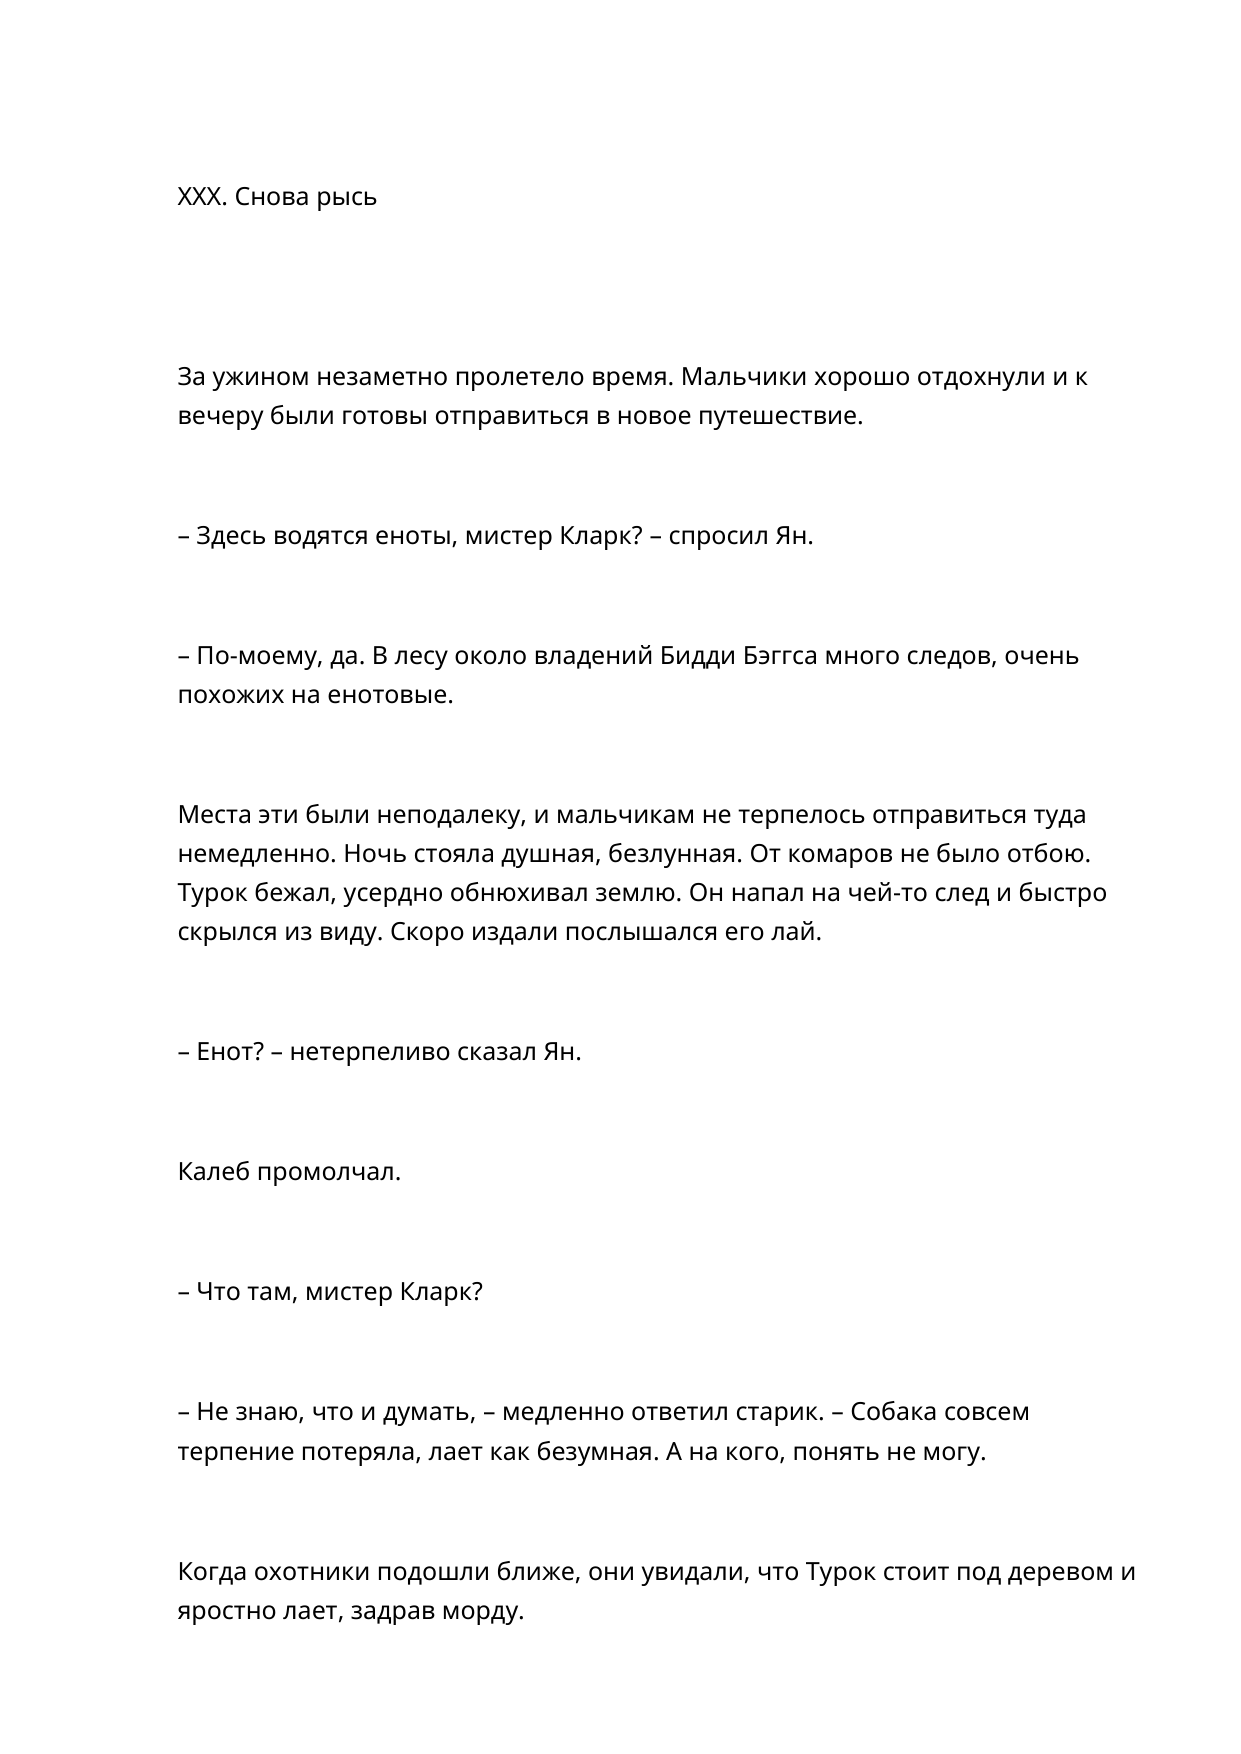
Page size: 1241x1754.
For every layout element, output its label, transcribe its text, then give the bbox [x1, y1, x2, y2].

text Калеб промолчал. [177, 1154, 1152, 1188]
text XXX. Снова рысь [177, 178, 1152, 212]
text За ужином незаметно пролетело время. Мальчики хорошо отдохнули и к вечеру были готовы отправиться в новое путешествие. [177, 358, 1152, 431]
text – Что там, мистер Кларк? [177, 1274, 1152, 1308]
text – Енот? – нетерпеливо сказал Ян. [177, 1034, 1152, 1068]
text Места эти были неподалеку, и мальчикам не терпелось отправиться туда немедленно. Ночь стояла душная, безлунная. От комаров не было отбою. Турок бежал, усердно обнюхивал землю. Он напал на чей-то след и быстро скрылся из виду. Скоро издали послышался его лай. [177, 796, 1152, 948]
text – Не знаю, что и думать, – медленно ответил старик. – Собака совсем терпение потеряла, лает как безумная. А на кого, понять не могу. [177, 1394, 1152, 1467]
text – По-моему, да. В лесу около владений Бидди Бэггса много следов, очень похожих на енотовые. [177, 637, 1152, 711]
text – Здесь водятся еноты, мистер Кларк? – спросил Ян. [177, 517, 1152, 551]
text Когда охотники подошли ближе, они увидали, что Турок стоит под деревом и яростно лает, задрав морду. [177, 1553, 1152, 1626]
